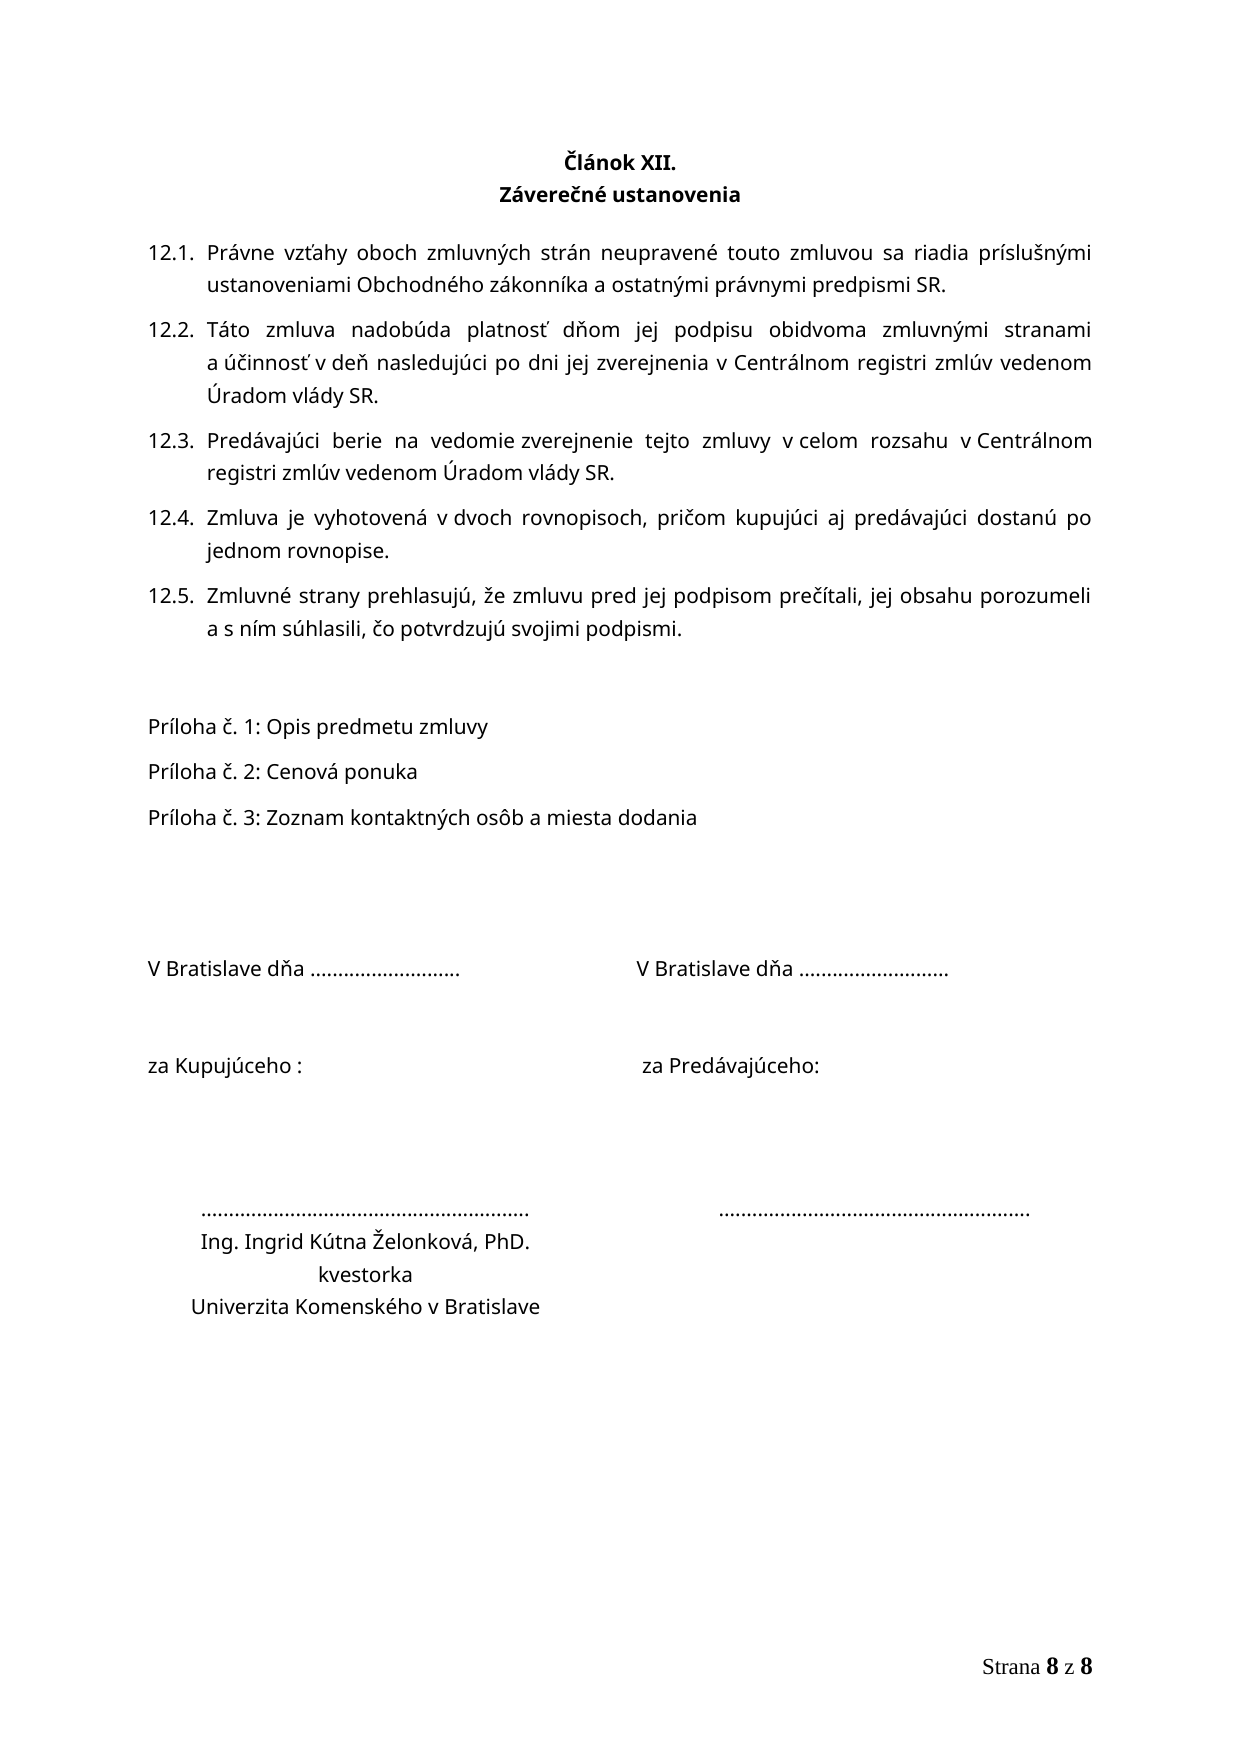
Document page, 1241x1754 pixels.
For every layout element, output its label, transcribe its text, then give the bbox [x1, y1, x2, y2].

text Príloha č. 2: Cenová ponuka [148, 757, 1093, 786]
text za Kupujúceho : za Predávajúceho: [148, 1052, 1093, 1080]
text Príloha č. 3: Zoznam kontaktných osôb a miesta dodania [148, 803, 1093, 831]
text Univerzita Komenského v Bratislave [148, 1292, 583, 1321]
list Zmluvné strany prehlasujú, že zmluvu pred jej podpisom prečítali, jej obsahu porozumeli a s ním súhlasili, čo potvrdzujú svojimi podpismi. [148, 581, 1093, 642]
text Ing. Ingrid Kútna Želonková, PhD. [148, 1227, 583, 1256]
text ........................................................ [657, 1194, 1093, 1223]
list Predávajúci berie na vedomie zverejnenie tejto zmluvy v celom rozsahu v Centrálnom registri zmlúv vedenom Úradom vlády SR. [148, 426, 1093, 487]
list Zmluva je vyhotovená v dvoch rovnopisoch, pričom kupujúci aj predávajúci dostanú po jednom rovnopise. [148, 503, 1093, 564]
text kvestorka [148, 1260, 583, 1288]
text ........................................................... [148, 1194, 583, 1223]
subtitle Článok XII. Záverečné ustanovenia [148, 148, 1093, 209]
text Príloha č. 1: Opis predmetu zmluvy [148, 712, 1093, 741]
list Právne vzťahy oboch zmluvných strán neupravené touto zmluvou sa riadia príslušnými ustanoveniami Obchodného zákonníka a ostatnými právnymi predpismi SR. [148, 238, 1093, 299]
text V Bratislave dňa ........................... V Bratislave dňa ........................... [148, 954, 1093, 982]
list Táto zmluva nadobúda platnosť dňom jej podpisu obidvoma zmluvnými stranami a účinnosť v deň nasledujúci po dni jej zverejnenia v Centrálnom registri zmlúv vedenom Úradom vlády SR. [148, 316, 1093, 409]
